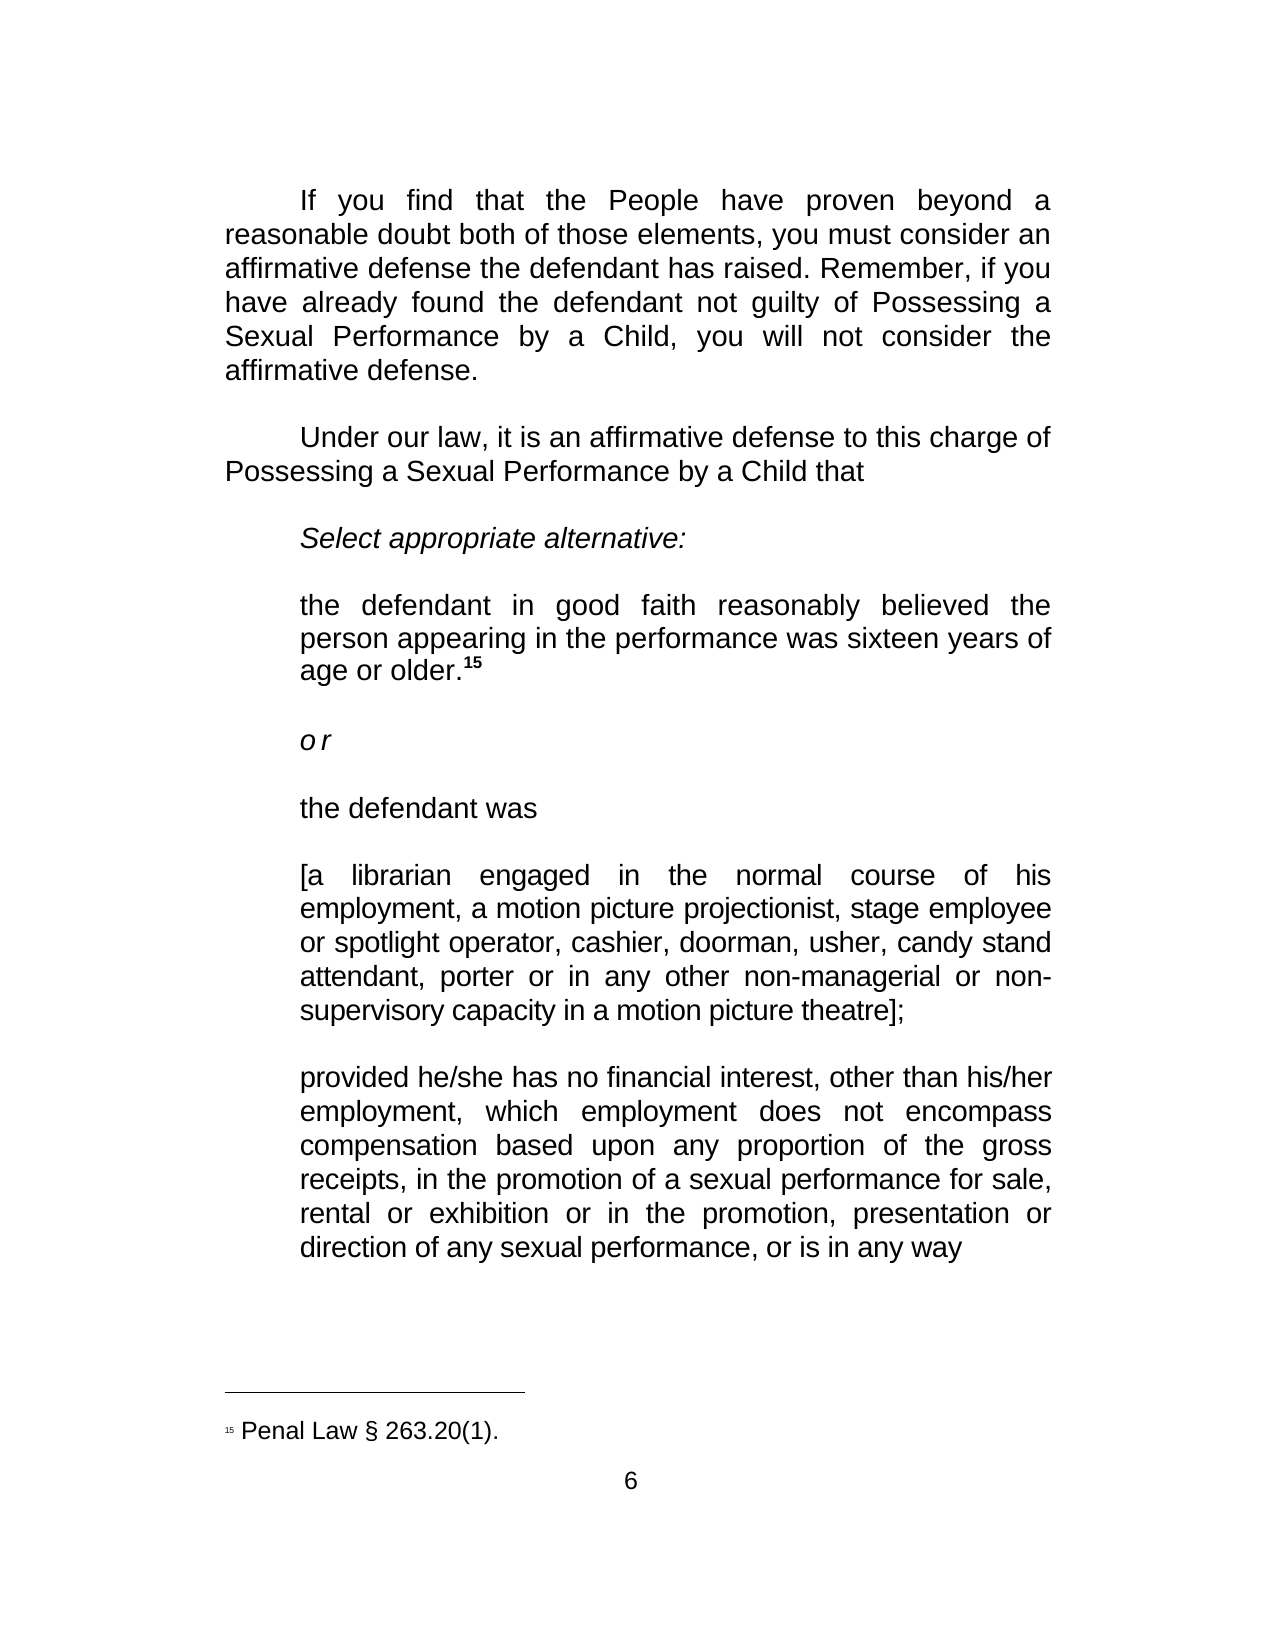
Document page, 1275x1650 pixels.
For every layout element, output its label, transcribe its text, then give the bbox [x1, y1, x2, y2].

text [a librarian engaged in the normal course of his employment, a motion picture projectionist, stage employee or spotlight operator, cashier, doorman, usher, candy stand attendant, porter or in any other non-managerial or non-supervisory capacity in a motion picture theatre]; [299, 858, 1052, 1027]
text Select appropriate alternative: [299, 522, 1052, 555]
text the defendant in good faith reasonably believed the person appearing in the performance was sixteen years of age or older.15 [299, 590, 1052, 687]
text provided he/she has no financial interest, other than his/her employment, which employment does not encompass compensation based upon any proportion of the gross receipts, in the promotion of a sexual performance for sale, rental or exhibition or in the promotion, presentation or direction of any sexual performance, or is in any way [299, 1061, 1052, 1264]
text or [299, 724, 1052, 757]
text If you find that the People have proven beyond a reasonable doubt both of those elements, you must consider an affirmative defense the defendant has raised. Remember, if you have already found the defendant not guilty of Possessing a Sexual Performance by a Child, you will not consider the affirmative defense. [224, 184, 1052, 387]
text the defendant was [299, 791, 1052, 825]
text Under our law, it is an affirmative defense to this charge of Possessing a Sexual Performance by a Child that [224, 420, 1052, 488]
text 15 Penal Law § 263.20(1). [224, 1416, 1052, 1445]
